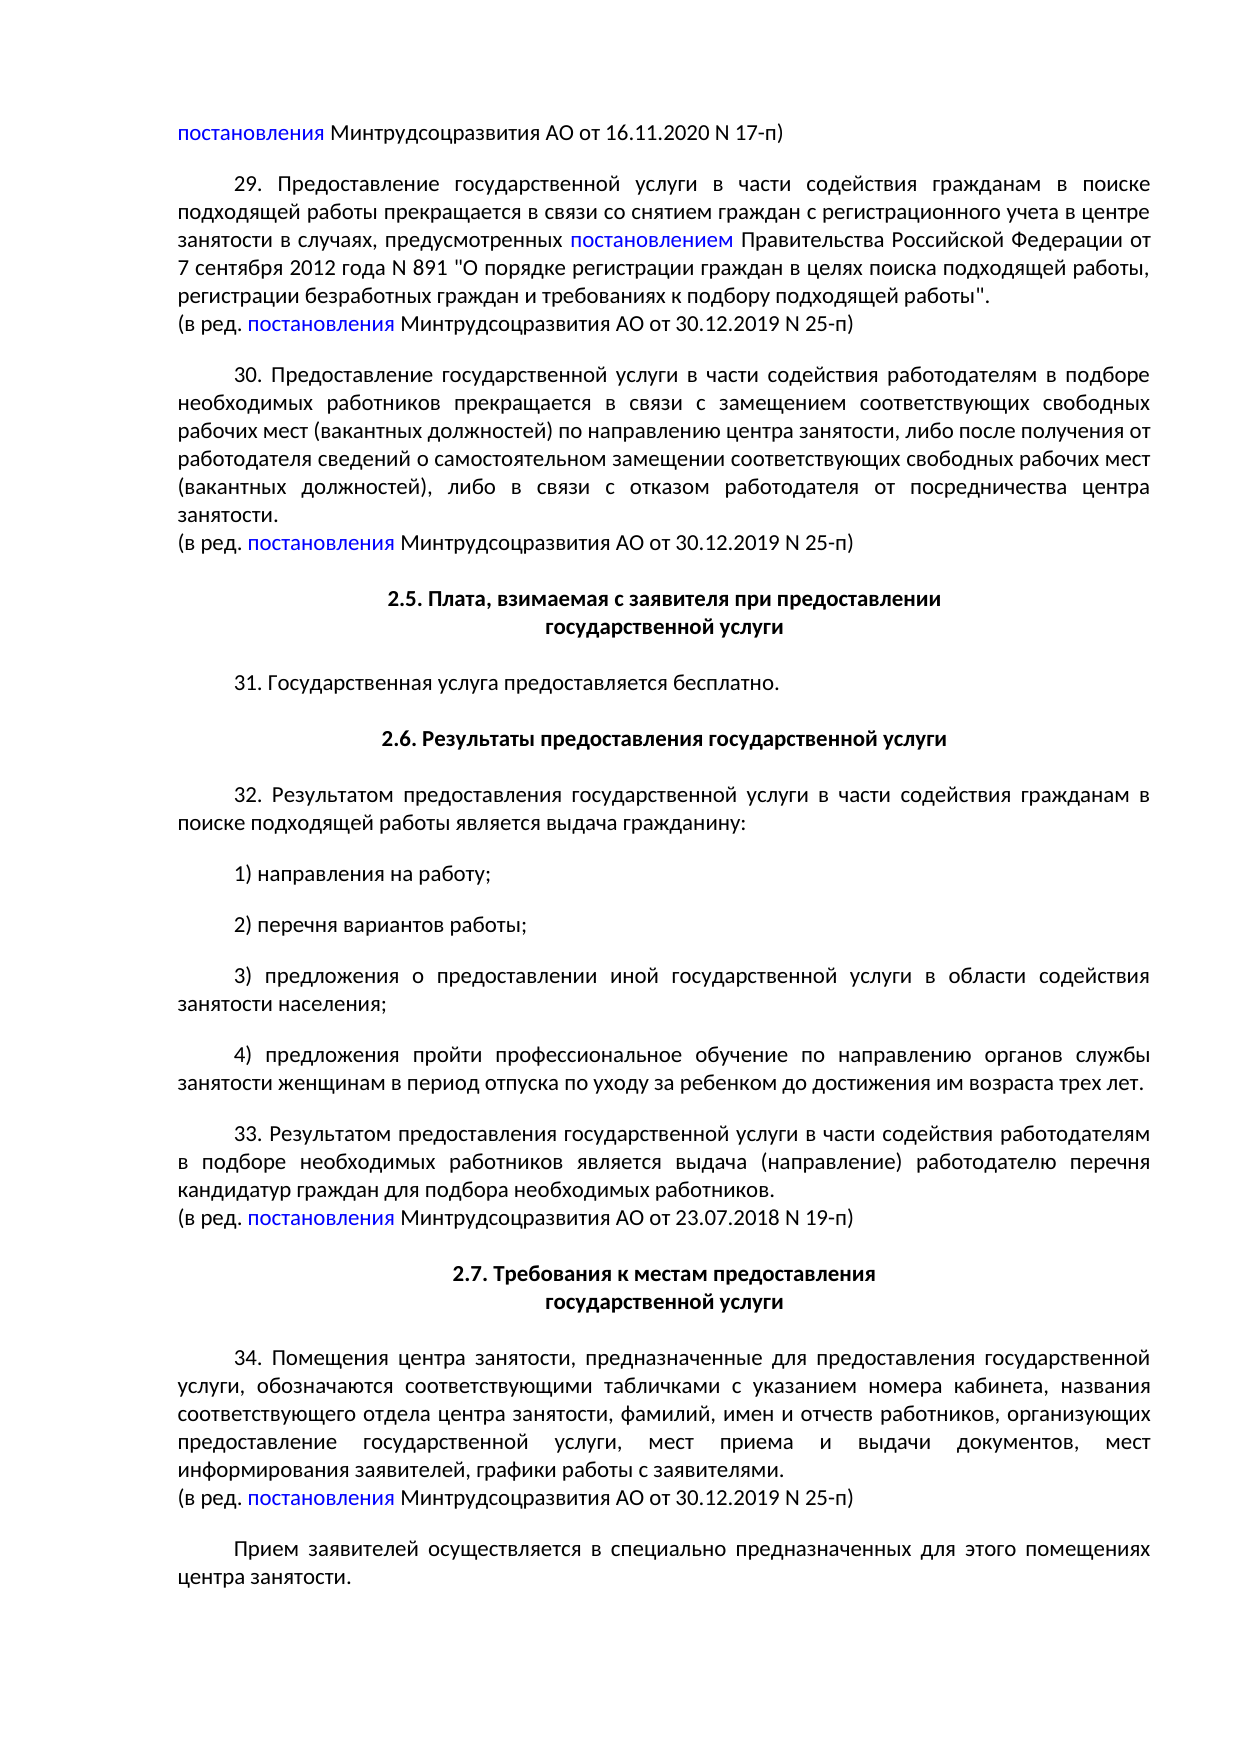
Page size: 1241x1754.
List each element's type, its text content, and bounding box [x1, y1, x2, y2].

text 29. Предоставление государственной услуги в части содействия гражданам в поиске подходящей работы прекращается в связи со снятием граждан с регистрационного учета в центре занятости в случаях, предусмотренных постановлением Правительства Российской Федерации от 7 сентября 2012 года N 891 "О порядке регистрации граждан в целях поиска подходящей работы, регистрации безработных граждан и требованиях к подбору подходящей работы". [177, 169, 1152, 309]
text 2) перечня вариантов работы; [177, 910, 1152, 938]
text 1) направления на работу; [177, 859, 1152, 887]
title государственной услуги [177, 612, 1152, 640]
text (в ред. постановления Минтрудсоцразвития АО от 30.12.2019 N 25-п) [177, 528, 1152, 556]
text 31. Государственная услуга предоставляется бесплатно. [177, 668, 1152, 696]
title 2.7. Требования к местам предоставления [177, 1259, 1152, 1287]
text 4) предложения пройти профессиональное обучение по направлению органов службы занятости женщинам в период отпуска по уходу за ребенком до достижения им возраста трех лет. [177, 1040, 1152, 1096]
text 3) предложения о предоставлении иной государственной услуги в области содействия занятости населения; [177, 961, 1152, 1017]
title 2.6. Результаты предоставления государственной услуги [177, 724, 1152, 752]
text Прием заявителей осуществляется в специально предназначенных для этого помещениях центра занятости. [177, 1534, 1152, 1590]
text (в ред. постановления Минтрудсоцразвития АО от 23.07.2018 N 19-п) [177, 1203, 1152, 1231]
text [177, 118, 1152, 146]
title государственной услуги [177, 1287, 1152, 1315]
text 30. Предоставление государственной услуги в части содействия работодателям в подборе необходимых работников прекращается в связи с замещением соответствующих свободных рабочих мест (вакантных должностей) по направлению центра занятости, либо после получения от работодателя сведений о самостоятельном замещении соответствующих свободных рабочих мест (вакантных должностей), либо в связи с отказом работодателя от посредничества центра занятости. [177, 360, 1152, 528]
title 2.5. Плата, взимаемая с заявителя при предоставлении [177, 584, 1152, 612]
text 34. Помещения центра занятости, предназначенные для предоставления государственной услуги, обозначаются соответствующими табличками с указанием номера кабинета, названия соответствующего отдела центра занятости, фамилий, имен и отчеств работников, организующих предоставление государственной услуги, мест приема и выдачи документов, мест информирования заявителей, графики работы с заявителями. [177, 1343, 1152, 1483]
text 33. Результатом предоставления государственной услуги в части содействия работодателям в подборе необходимых работников является выдача (направление) работодателю перечня кандидатур граждан для подбора необходимых работников. [177, 1119, 1152, 1203]
text 32. Результатом предоставления государственной услуги в части содействия гражданам в поиске подходящей работы является выдача гражданину: [177, 780, 1152, 836]
text (в ред. постановления Минтрудсоцразвития АО от 30.12.2019 N 25-п) [177, 309, 1152, 337]
text (в ред. постановления Минтрудсоцразвития АО от 30.12.2019 N 25-п) [177, 1483, 1152, 1511]
